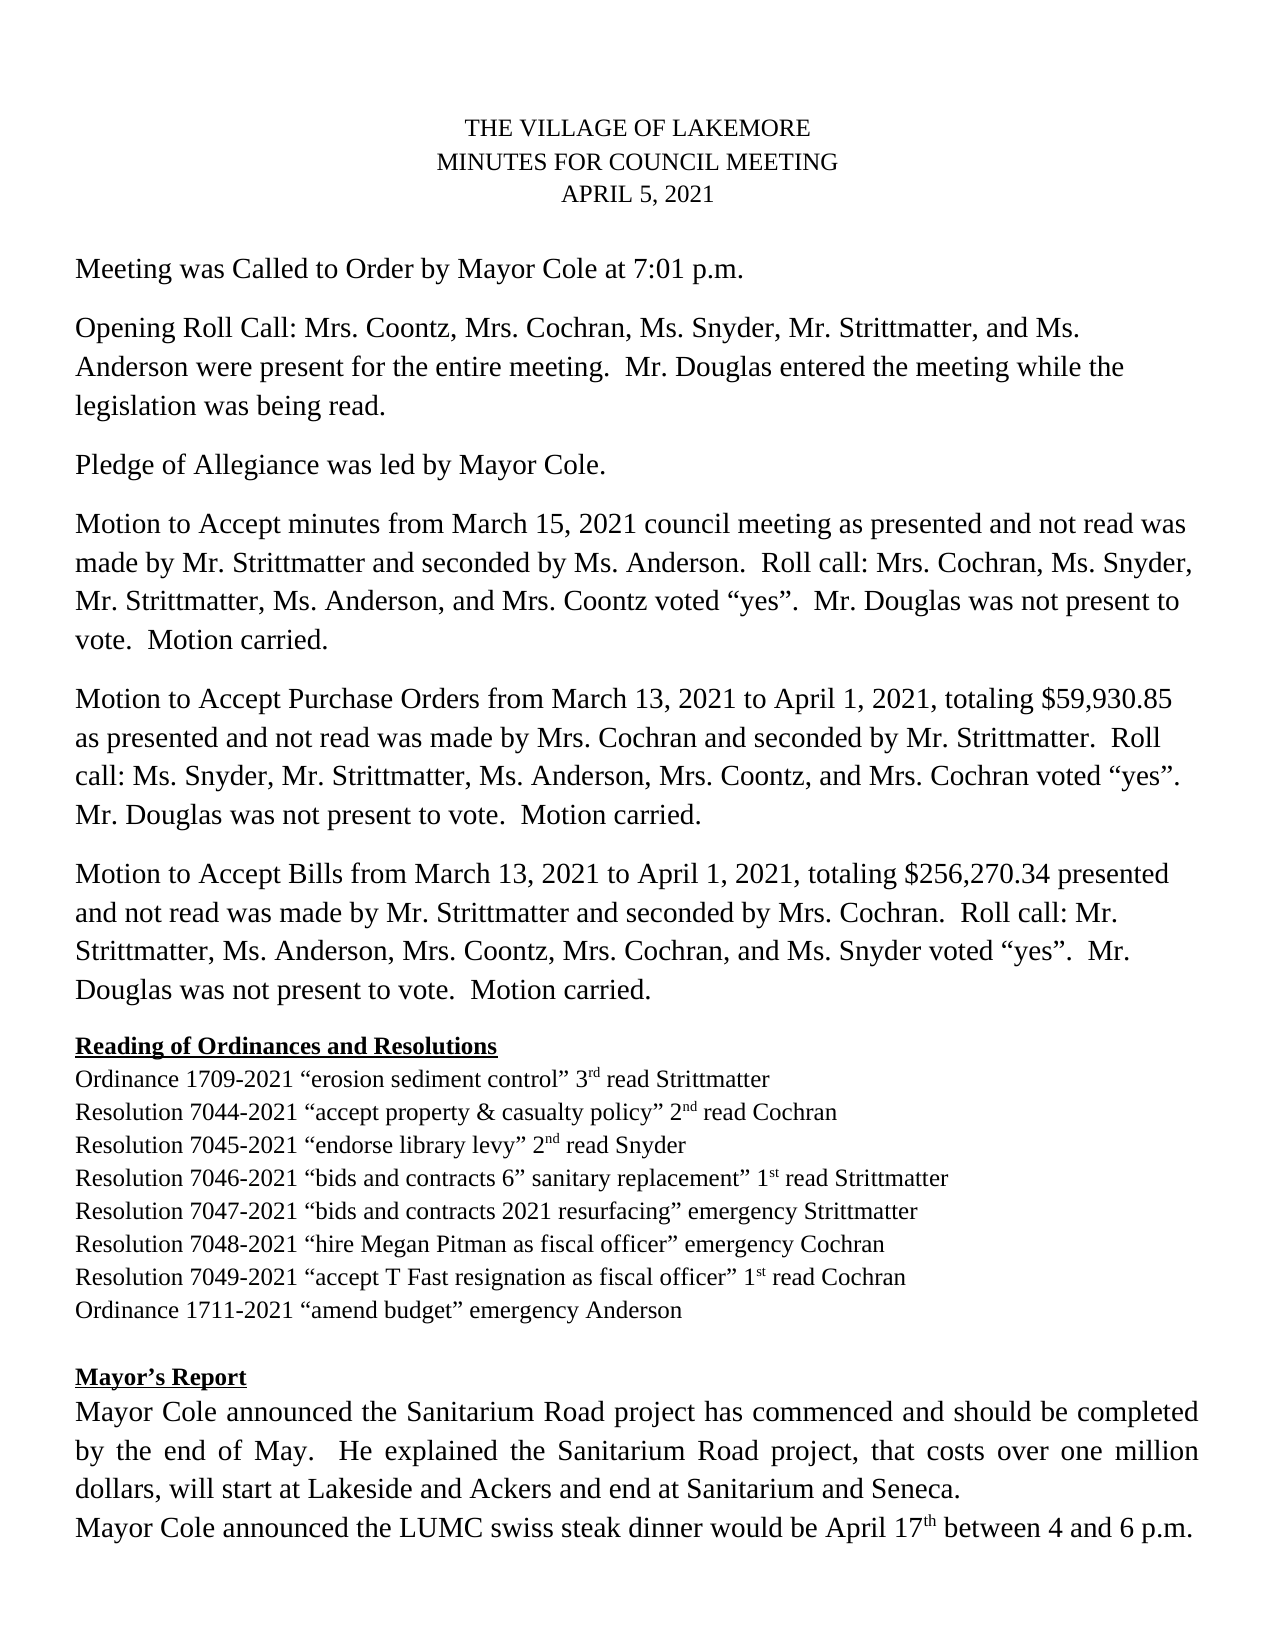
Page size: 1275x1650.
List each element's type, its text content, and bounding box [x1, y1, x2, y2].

text Pledge of Allegiance was led by Mayor Cole. [75, 447, 1200, 481]
text Resolution 7049-2021 “accept T Fast resignation as fiscal officer” 1st read Cochran [75, 1262, 1200, 1291]
text APRIL 5, 2021 [75, 179, 1200, 208]
text Mayor’s Report [75, 1362, 1200, 1390]
text Resolution 7046-2021 “bids and contracts 6” sanitary replacement” 1st read Strittmatter [75, 1163, 1200, 1192]
text Opening Roll Call: Mrs. Coontz, Mrs. Cochran, Ms. Snyder, Mr. Strittmatter, and Ms. Anderson were present for the entire meeting. Mr. Douglas entered the meeting while the legislation was being read. [75, 311, 1200, 421]
text Meeting was Called to Order by Mayor Cole at 7:01 p.m. [75, 251, 1200, 285]
text Resolution 7047-2021 “bids and contracts 2021 resurfacing” emergency Strittmatter [75, 1196, 1200, 1225]
text Resolution 7048-2021 “hire Megan Pitman as fiscal officer” emergency Cochran [75, 1229, 1200, 1258]
text THE VILLAGE OF LAKEMORE [75, 113, 1200, 142]
text Mayor Cole announced the LUMC swiss steak dinner would be April 17th between 4 and 6 p.m. [75, 1510, 1200, 1544]
text MINUTES FOR COUNCIL MEETING [75, 147, 1200, 175]
text Resolution 7044-2021 “accept property & casualty policy” 2nd read Cochran [75, 1097, 1200, 1126]
text Motion to Accept Bills from March 13, 2021 to April 1, 2021, totaling $256,270.34 presented and not read was made by Mr. Strittmatter and seconded by Mrs. Cochran. Roll call: Mr. Strittmatter, Ms. Anderson, Mrs. Coontz, Mrs. Cochran, and Ms. Snyder voted “yes”. Mr. Douglas was not present to vote. Motion carried. [75, 856, 1200, 1006]
text Motion to Accept Purchase Orders from March 13, 2021 to April 1, 2021, totaling $59,930.85 as presented and not read was made by Mrs. Cochran and seconded by Mr. Strittmatter. Roll call: Ms. Snyder, Mr. Strittmatter, Ms. Anderson, Mrs. Coontz, and Mrs. Cochran voted “yes”. Mr. Douglas was not present to vote. Motion carried. [75, 681, 1200, 831]
text Resolution 7045-2021 “endorse library levy” 2nd read Snyder [75, 1130, 1200, 1159]
text Mayor Cole announced the Sanitarium Road project has commenced and should be completed by the end of May. He explained the Sanitarium Road project, that costs over one million dollars, will start at Lakeside and Ackers and end at Sanitarium and Seneca. [75, 1394, 1200, 1505]
text Ordinance 1711-2021 “amend budget” emergency Anderson [75, 1296, 1200, 1324]
text Reading of Ordinances and Resolutions [75, 1031, 1200, 1060]
text Motion to Accept minutes from March 15, 2021 council meeting as presented and not read was made by Mr. Strittmatter and seconded by Ms. Anderson. Roll call: Mrs. Cochran, Ms. Snyder, Mr. Strittmatter, Ms. Anderson, and Mrs. Coontz voted “yes”. Mr. Douglas was not present to vote. Motion carried. [75, 506, 1200, 656]
text Ordinance 1709-2021 “erosion sediment control” 3rd read Strittmatter [75, 1064, 1200, 1093]
